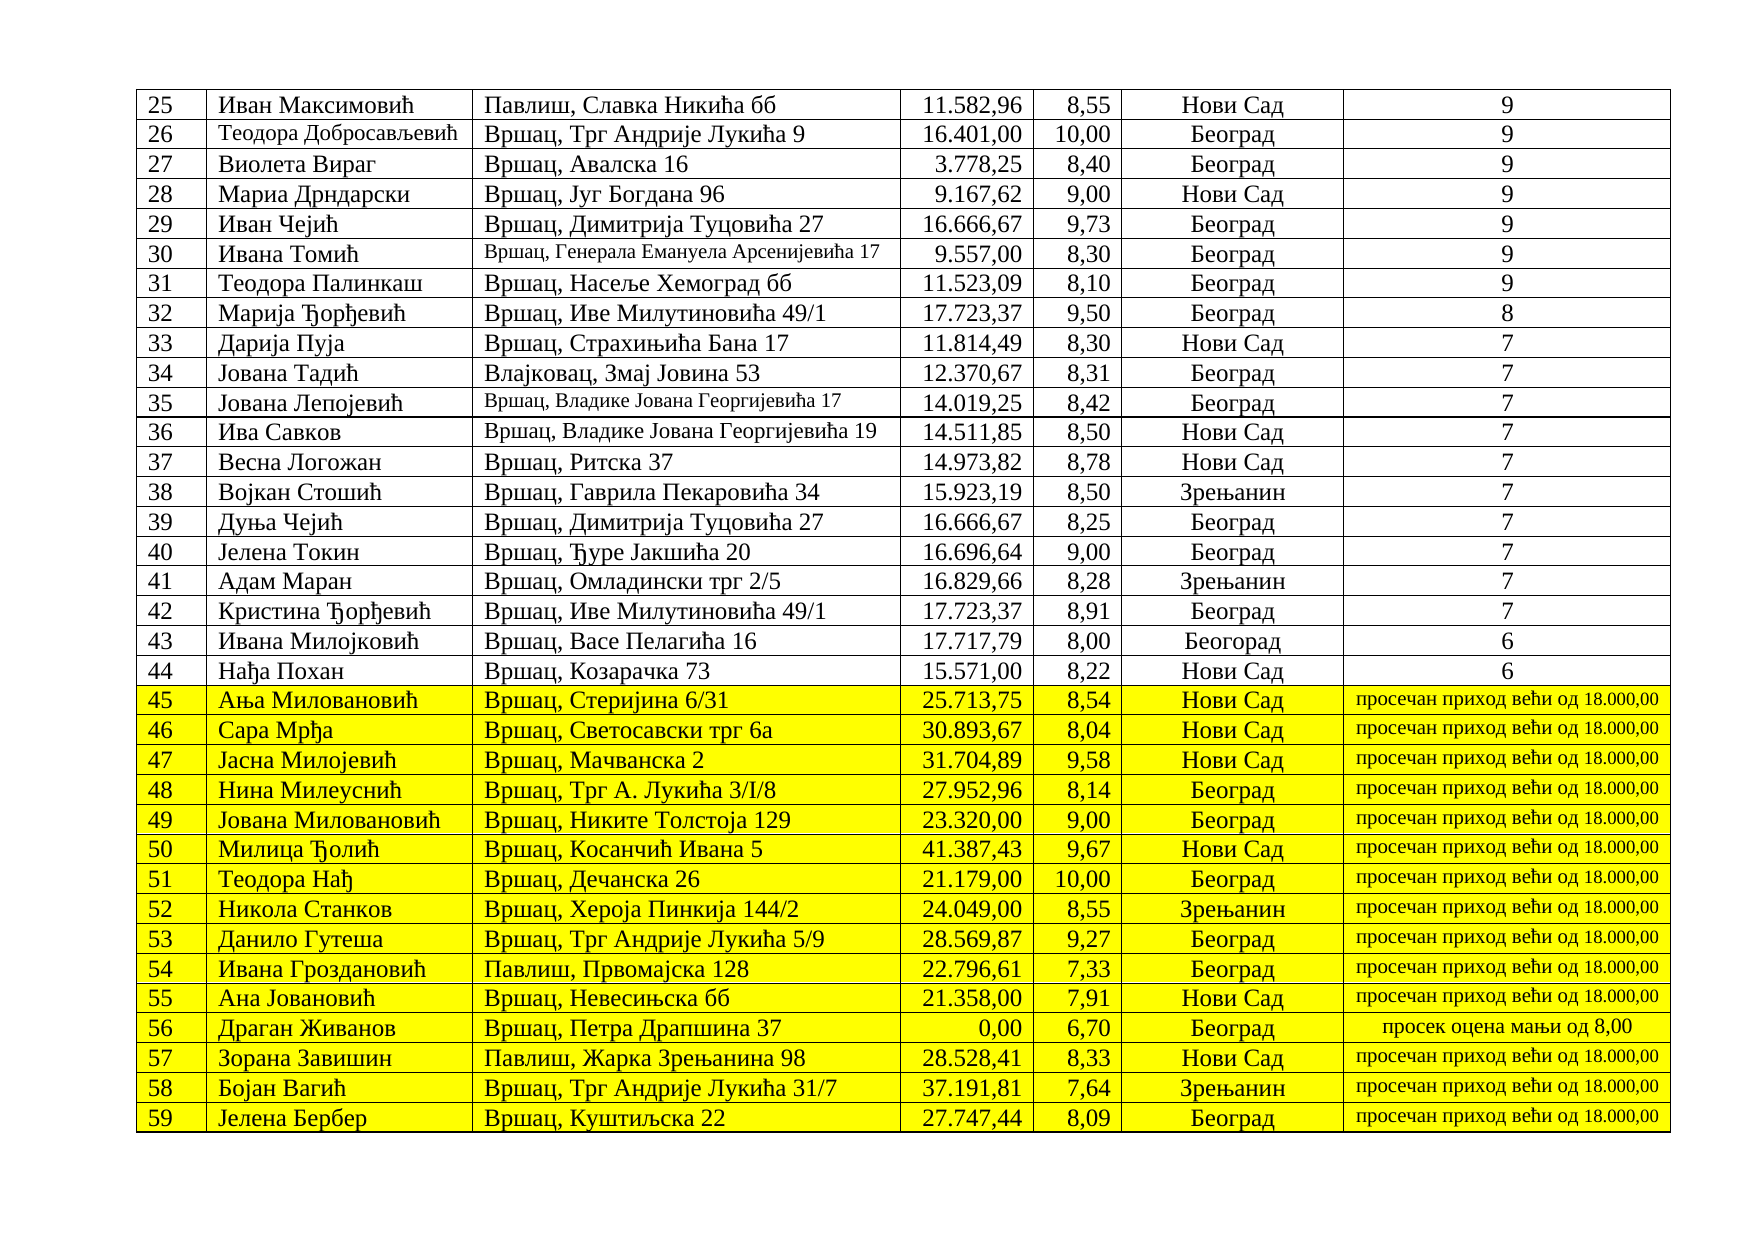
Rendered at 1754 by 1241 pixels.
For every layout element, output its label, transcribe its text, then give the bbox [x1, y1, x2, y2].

table_cell 8,50 [1034, 418, 1121, 446]
table_cell 44 [137, 656, 206, 684]
table_cell Весна Логожан [207, 447, 472, 476]
table_cell 33 [137, 328, 206, 357]
table_cell 7 [1344, 537, 1670, 565]
table_cell 8,42 [1034, 388, 1121, 416]
table_cell 16.401,00 [901, 120, 1033, 148]
table_cell Београд [1122, 507, 1343, 536]
table_cell 8,14 [1034, 775, 1121, 804]
table_cell 9 [1344, 239, 1670, 267]
table_cell 14.019,25 [901, 388, 1033, 416]
table_cell Марија Ђорђевић [207, 298, 472, 327]
table_cell Београд [1122, 120, 1343, 148]
table_cell 53 [137, 924, 206, 953]
table_cell 36 [137, 418, 206, 446]
table_cell Београд [1122, 1013, 1343, 1042]
table_cell 50 [137, 835, 206, 863]
table_cell Вршац, Невесињска бб [473, 984, 900, 1012]
table_cell Вршац, Хероја Пинкија 144/2 [473, 894, 900, 923]
table_cell Зрењанин [1122, 566, 1343, 595]
table_cell Ивана Милојковић [207, 626, 472, 655]
table_cell Београд [1122, 209, 1343, 238]
table_cell Павлиш, Првомајска 128 [473, 954, 900, 982]
table_cell Вршац, Генерала Емануела Арсенијевића 17 [473, 239, 900, 267]
table_cell просечан приход већи од 18.000,00 [1344, 775, 1670, 804]
table_cell 21.179,00 [901, 864, 1033, 893]
table_cell Вршац, Владике Јована Георгијевића 19 [473, 418, 900, 446]
table_cell 59 [137, 1103, 206, 1131]
table_cell 9 [1344, 120, 1670, 148]
table_cell Београд [1122, 269, 1343, 297]
table_cell 34 [137, 358, 206, 387]
table_cell Нађа Похан [207, 656, 472, 684]
table_cell Беогорад [1122, 626, 1343, 655]
table_cell 9,50 [1034, 298, 1121, 327]
table_cell 12.370,67 [901, 358, 1033, 387]
table_cell Београд [1122, 239, 1343, 267]
table_cell Зорана Завишин [207, 1043, 472, 1072]
table_cell Нови Сад [1122, 1043, 1343, 1072]
table_cell Теодора Нађ [207, 864, 472, 893]
table_cell Вршац, Мачванска 2 [473, 745, 900, 774]
table_cell Београд [1122, 388, 1343, 416]
table_cell 28.569,87 [901, 924, 1033, 953]
table_cell 8,25 [1034, 507, 1121, 536]
table_cell Нина Милеуснић [207, 775, 472, 804]
table_cell Иван Максимовић [207, 90, 472, 118]
table_cell Нови Сад [1122, 984, 1343, 1012]
table_cell 14.973,82 [901, 447, 1033, 476]
table_cell Вршац, Трг Андрије Лукића 9 [473, 120, 900, 148]
table_cell Вршац, Владике Јована Георгијевића 17 [473, 388, 900, 416]
table_cell Јелена Токин [207, 537, 472, 565]
table_cell 37 [137, 447, 206, 476]
table_cell 16.666,67 [901, 209, 1033, 238]
table_cell 8,33 [1034, 1043, 1121, 1072]
table_cell Вршац, Димитрија Туцовића 27 [473, 507, 900, 536]
table_cell Теодора Палинкаш [207, 269, 472, 297]
table_cell 8,78 [1034, 447, 1121, 476]
table_cell 9,67 [1034, 835, 1121, 863]
table_cell Иван Чејић [207, 209, 472, 238]
table_cell Виолета Вираг [207, 149, 472, 178]
table_cell 27.952,96 [901, 775, 1033, 804]
table_cell Вршац, Авалска 16 [473, 149, 900, 178]
table_cell Данило Гутеша [207, 924, 472, 953]
table_cell 25 [137, 90, 206, 118]
table_cell 7 [1344, 447, 1670, 476]
table_cell 48 [137, 775, 206, 804]
table_cell Бојан Вагић [207, 1073, 472, 1102]
table_cell 27 [137, 149, 206, 178]
table_cell Ивана Гроздановић [207, 954, 472, 982]
table_cell Београд [1122, 537, 1343, 565]
table_cell Војкан Стошић [207, 477, 472, 506]
table_cell Београд [1122, 805, 1343, 833]
table_cell 40 [137, 537, 206, 565]
table_cell просечан приход већи од 18.000,00 [1344, 984, 1670, 1012]
table_cell 7,91 [1034, 984, 1121, 1012]
table_cell Вршац, Светосавски трг 6а [473, 715, 900, 744]
table_cell 11.523,09 [901, 269, 1033, 297]
table_cell Јасна Милојевић [207, 745, 472, 774]
table_cell 52 [137, 894, 206, 923]
table_cell Адам Маран [207, 566, 472, 595]
table_cell 49 [137, 805, 206, 833]
table_cell 42 [137, 596, 206, 625]
table_cell Вршац, Трг А. Лукића 3/I/8 [473, 775, 900, 804]
table_cell 9,73 [1034, 209, 1121, 238]
table_cell Ивана Томић [207, 239, 472, 267]
table_cell Београд [1122, 775, 1343, 804]
table_cell 21.358,00 [901, 984, 1033, 1012]
table_cell 38 [137, 477, 206, 506]
table_cell 30.893,67 [901, 715, 1033, 744]
table_cell Београд [1122, 358, 1343, 387]
table_cell 41.387,43 [901, 835, 1033, 863]
table_cell Јована Тадић [207, 358, 472, 387]
table_cell 56 [137, 1013, 206, 1042]
table_cell 31.704,89 [901, 745, 1033, 774]
table_cell 47 [137, 745, 206, 774]
table_cell 17.723,37 [901, 298, 1033, 327]
table_cell 6 [1344, 626, 1670, 655]
table_cell Дуња Чејић [207, 507, 472, 536]
table_cell 8,30 [1034, 239, 1121, 267]
table_cell Нови Сад [1122, 745, 1343, 774]
table_cell Београд [1122, 1103, 1343, 1131]
table_cell Вршац, Никите Толстоја 129 [473, 805, 900, 833]
table_cell просечан приход већи од 18.000,00 [1344, 805, 1670, 833]
table_cell Београд [1122, 864, 1343, 893]
table_cell просек оцена мањи од 8,00 [1344, 1013, 1670, 1042]
table_cell просечан приход већи од 18.000,00 [1344, 715, 1670, 744]
table_cell 9 [1344, 269, 1670, 297]
table_cell 10,00 [1034, 864, 1121, 893]
table_cell 3.778,25 [901, 149, 1033, 178]
table_cell 55 [137, 984, 206, 1012]
table_cell 8,10 [1034, 269, 1121, 297]
table_cell 27.747,44 [901, 1103, 1033, 1131]
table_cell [1344, 1103, 1670, 1131]
table_cell 16.696,64 [901, 537, 1033, 565]
table_cell 23.320,00 [901, 805, 1033, 833]
table_cell 9.557,00 [901, 239, 1033, 267]
table_cell Београд [1122, 924, 1343, 953]
table_cell 45 [137, 686, 206, 714]
table_cell 26 [137, 120, 206, 148]
table_cell просечан приход већи од 18.000,00 [1344, 894, 1670, 923]
table_cell 24.049,00 [901, 894, 1033, 923]
table_cell 15.923,19 [901, 477, 1033, 506]
table_cell 9,00 [1034, 179, 1121, 208]
table_cell Мариа Дрндарски [207, 179, 472, 208]
table_cell Вршац, Гаврила Пекаровића 34 [473, 477, 900, 506]
table_cell Вршац, Козарачка 73 [473, 656, 900, 684]
table_cell 11.582,96 [901, 90, 1033, 118]
table_cell 51 [137, 864, 206, 893]
table_cell 16.829,66 [901, 566, 1033, 595]
table_cell Кристина Ђорђевић [207, 596, 472, 625]
table_cell 7 [1344, 388, 1670, 416]
table_cell просечан приход већи од 18.000,00 [1344, 686, 1670, 714]
table_cell Нови Сад [1122, 418, 1343, 446]
table_cell 7 [1344, 418, 1670, 446]
table_cell Вршац, Дечанска 26 [473, 864, 900, 893]
table_cell 9 [1344, 90, 1670, 118]
table_cell Зрењанин [1122, 477, 1343, 506]
table_cell 7,64 [1034, 1073, 1121, 1102]
table_cell Вршац, Југ Богдана 96 [473, 179, 900, 208]
table_cell 25.713,75 [901, 686, 1033, 714]
table_cell 17.723,37 [901, 596, 1033, 625]
table_cell Милица Ђолић [207, 835, 472, 863]
table_cell 9,27 [1034, 924, 1121, 953]
table_cell 9 [1344, 179, 1670, 208]
table_cell Павлиш, Славка Никића бб [473, 90, 900, 118]
table_cell Вршац, Трг Андрије Лукића 5/9 [473, 924, 900, 953]
table_cell Јелена Бербер [207, 1103, 472, 1131]
table_cell Вршац, Омладински трг 2/5 [473, 566, 900, 595]
table_cell просечан приход већи од 18.000,00 [1344, 1073, 1670, 1102]
table_cell 58 [137, 1073, 206, 1102]
table_cell Нови Сад [1122, 447, 1343, 476]
table_cell Нови Сад [1122, 835, 1343, 863]
table_cell 8,50 [1034, 477, 1121, 506]
table_cell Вршац, Стеријина 6/31 [473, 686, 900, 714]
table_cell 6,70 [1034, 1013, 1121, 1042]
table_cell 57 [137, 1043, 206, 1072]
table_cell 8,09 [1034, 1103, 1121, 1131]
table_cell 7 [1344, 566, 1670, 595]
table_cell 8,31 [1034, 358, 1121, 387]
table_cell 8,55 [1034, 894, 1121, 923]
table_cell 29 [137, 209, 206, 238]
table_cell Вршац, Иве Милутиновића 49/1 [473, 596, 900, 625]
table_cell Ана Јовановић [207, 984, 472, 1012]
table_cell Београд [1122, 954, 1343, 982]
table_cell 15.571,00 [901, 656, 1033, 684]
table_cell 7,33 [1034, 954, 1121, 982]
table_cell 9,00 [1034, 805, 1121, 833]
table_cell 9 [1344, 149, 1670, 178]
table_cell 8,00 [1034, 626, 1121, 655]
table_cell Вршац, Косанчић Ивана 5 [473, 835, 900, 863]
table_cell Вршац, Ђуре Јакшића 20 [473, 537, 900, 565]
table_cell 11.814,49 [901, 328, 1033, 357]
table_cell Зрењанин [1122, 894, 1343, 923]
table_cell Теодора Добросављевић [207, 120, 472, 148]
table_cell 8,22 [1034, 656, 1121, 684]
table_cell 0,00 [901, 1013, 1033, 1042]
table_cell 22.796,61 [901, 954, 1033, 982]
table_cell 43 [137, 626, 206, 655]
table_cell 7 [1344, 477, 1670, 506]
table_cell Вршац, Васе Пелагића 16 [473, 626, 900, 655]
table_cell Нови Сад [1122, 686, 1343, 714]
table_cell Нови Сад [1122, 656, 1343, 684]
table_cell 8,40 [1034, 149, 1121, 178]
table_cell Нови Сад [1122, 90, 1343, 118]
table_cell 39 [137, 507, 206, 536]
table_cell Вршац, Трг Андрије Лукића 31/7 [473, 1073, 900, 1102]
table_cell Вршац, Ритска 37 [473, 447, 900, 476]
table_cell просечан приход већи од 18.000,00 [1344, 924, 1670, 953]
table_cell 17.717,79 [901, 626, 1033, 655]
table_cell просечан приход већи од 18.000,00 [1344, 864, 1670, 893]
table_cell 9 [1344, 209, 1670, 238]
table_cell Вршац, Димитрија Туцовића 27 [473, 209, 900, 238]
table_cell 37.191,81 [901, 1073, 1033, 1102]
table_cell Вршац, Петра Драпшина 37 [473, 1013, 900, 1042]
table_cell 9,00 [1034, 537, 1121, 565]
table_cell Београд [1122, 596, 1343, 625]
table_cell Влајковац, Змај Јовина 53 [473, 358, 900, 387]
table_cell Јована Миловановић [207, 805, 472, 833]
table_cell 14.511,85 [901, 418, 1033, 446]
table_cell 35 [137, 388, 206, 416]
table_cell 9.167,62 [901, 179, 1033, 208]
table_cell 54 [137, 954, 206, 982]
table_cell Никола Станков [207, 894, 472, 923]
table_cell Нови Сад [1122, 715, 1343, 744]
table_cell Павлиш, Жарка Зрењанина 98 [473, 1043, 900, 1072]
table_cell Зрењанин [1122, 1073, 1343, 1102]
table_cell Нови Сад [1122, 179, 1343, 208]
table_cell Београд [1122, 149, 1343, 178]
table_cell 8,30 [1034, 328, 1121, 357]
table_cell Вршац, Насеље Хемоград бб [473, 269, 900, 297]
table_cell 8,54 [1034, 686, 1121, 714]
table_cell просечан приход већи од 18.000,00 [1344, 745, 1670, 774]
table_cell Нови Сад [1122, 328, 1343, 357]
table_cell 8,28 [1034, 566, 1121, 595]
table_cell Драган Живанов [207, 1013, 472, 1042]
table_cell Ања Миловановић [207, 686, 472, 714]
table_cell Сара Мрђа [207, 715, 472, 744]
table_cell 10,00 [1034, 120, 1121, 148]
table_cell Дарија Пуја [207, 328, 472, 357]
table_cell 41 [137, 566, 206, 595]
table_cell просечан приход већи од 18.000,00 [1344, 1043, 1670, 1072]
table_cell просечан приход већи од 18.000,00 [1344, 835, 1670, 863]
table_cell 8,55 [1034, 90, 1121, 118]
table_cell 7 [1344, 328, 1670, 357]
table_cell 6 [1344, 656, 1670, 684]
table_cell 32 [137, 298, 206, 327]
table_cell 8,91 [1034, 596, 1121, 625]
table_cell Вршац, Куштиљска 22 [473, 1103, 900, 1131]
table_cell 7 [1344, 596, 1670, 625]
table_cell 28 [137, 179, 206, 208]
table_cell 7 [1344, 358, 1670, 387]
table_cell Јована Лепојевић [207, 388, 472, 416]
table_cell 16.666,67 [901, 507, 1033, 536]
table_cell просечан приход већи од 18.000,00 [1344, 954, 1670, 982]
table_cell 46 [137, 715, 206, 744]
table_cell 9,58 [1034, 745, 1121, 774]
table_cell Вршац, Иве Милутиновића 49/1 [473, 298, 900, 327]
table_cell Вршац, Страхињића Бана 17 [473, 328, 900, 357]
table_cell Београд [1122, 298, 1343, 327]
table_cell Ива Савков [207, 418, 472, 446]
table_cell 8,04 [1034, 715, 1121, 744]
table_cell 28.528,41 [901, 1043, 1033, 1072]
table_cell 30 [137, 239, 206, 267]
table_cell 8 [1344, 298, 1670, 327]
table_cell 31 [137, 269, 206, 297]
table_cell 7 [1344, 507, 1670, 536]
